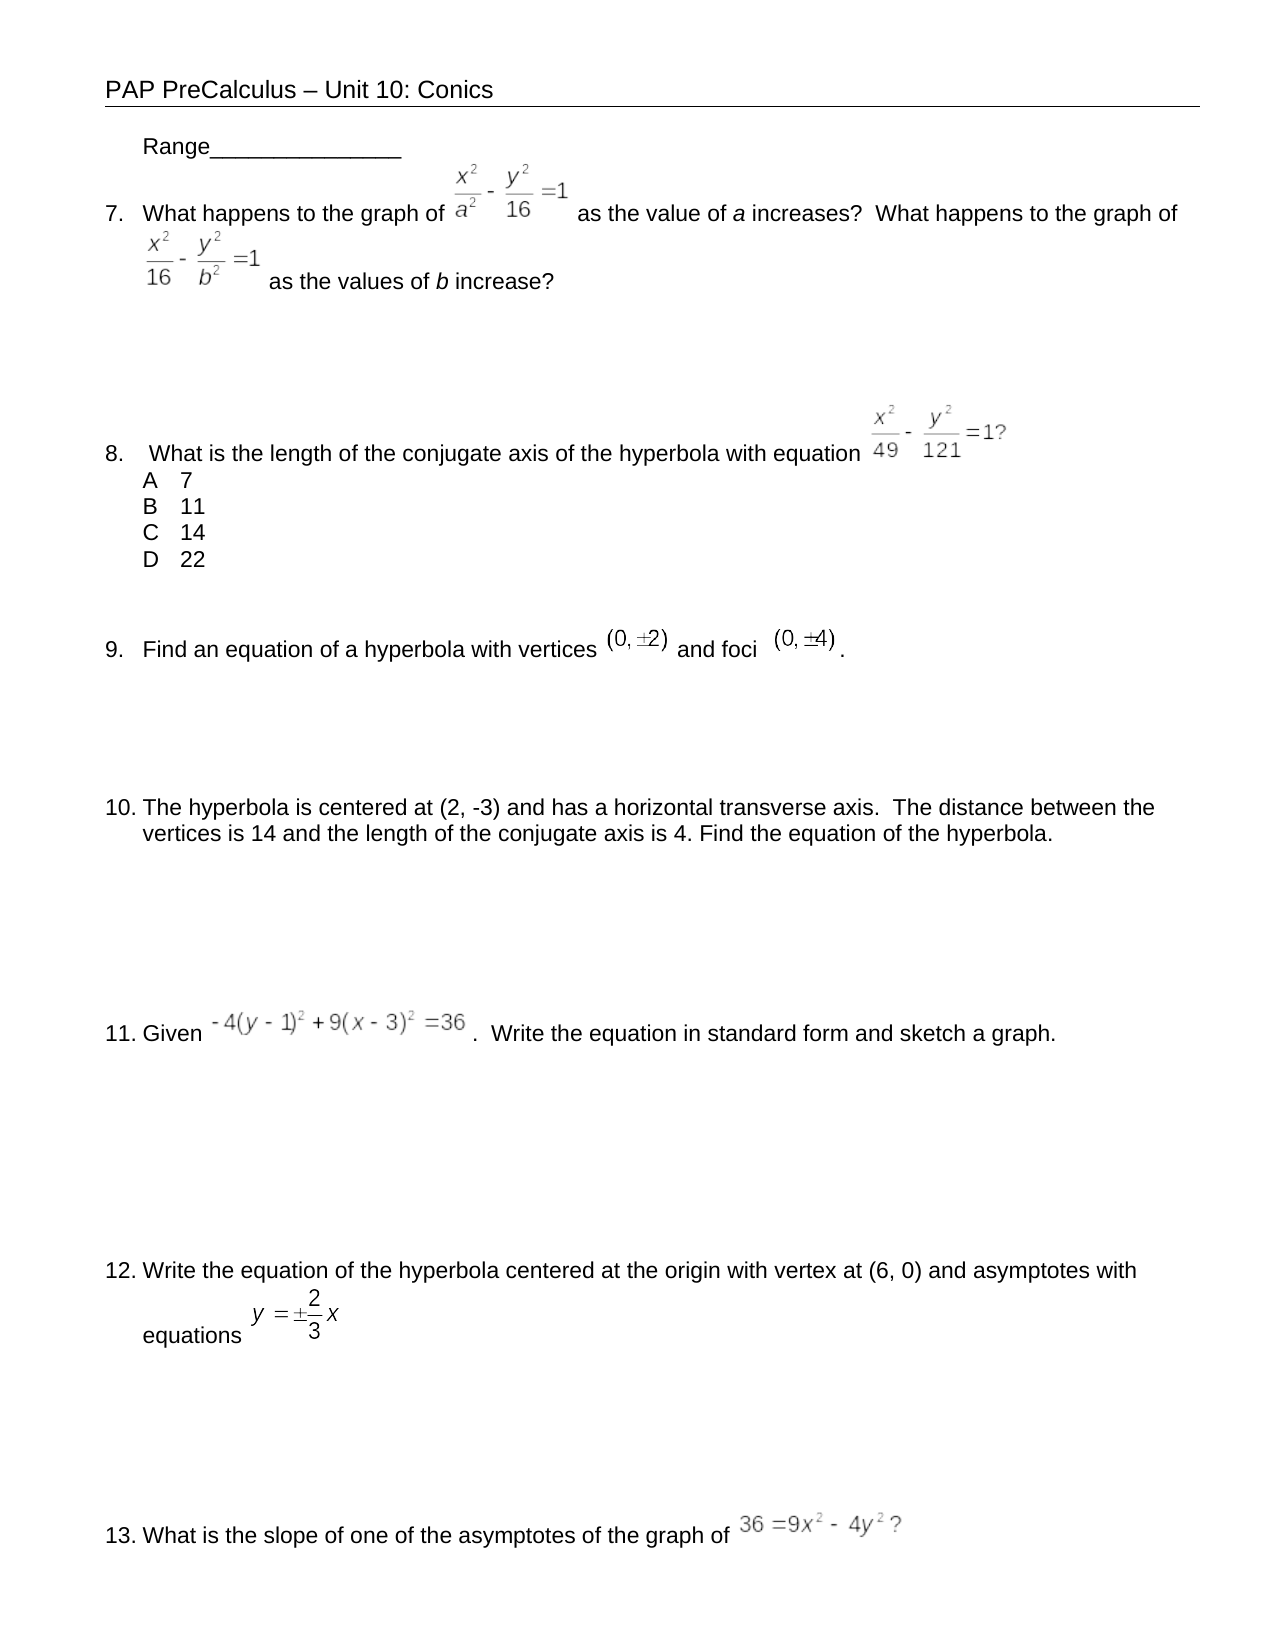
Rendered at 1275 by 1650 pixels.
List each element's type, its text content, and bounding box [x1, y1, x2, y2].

list Find an equation of a hyperbola with vertices and foci . [105, 625, 1200, 662]
list 14 [142, 519, 1200, 546]
list What happens to the graph of as the value of a increases? What happens to the graph of as the values of b increase? [105, 159, 1200, 294]
list 11 [142, 493, 1200, 519]
list Range_______________ [142, 133, 1200, 159]
list 7 [142, 467, 1200, 493]
list What is the length of the conjugate axis of the hyperbola with equation [105, 399, 1200, 467]
list What is the slope of one of the asymptotes of the graph of [105, 1506, 1200, 1548]
list 22 [142, 546, 1200, 572]
list The hyperbola is centered at (2, -3) and has a horizontal transverse axis. The distance between the vertices is 14 and the length of the conjugate axis is 4. Find the equation of the hyperbola. [105, 794, 1200, 846]
list Write the equation of the hyperbola centered at the origin with vertex at (6, 0) and asymptotes with equations [105, 1257, 1200, 1348]
list Given . Write the equation in standard form and sketch a graph. [105, 1004, 1200, 1046]
